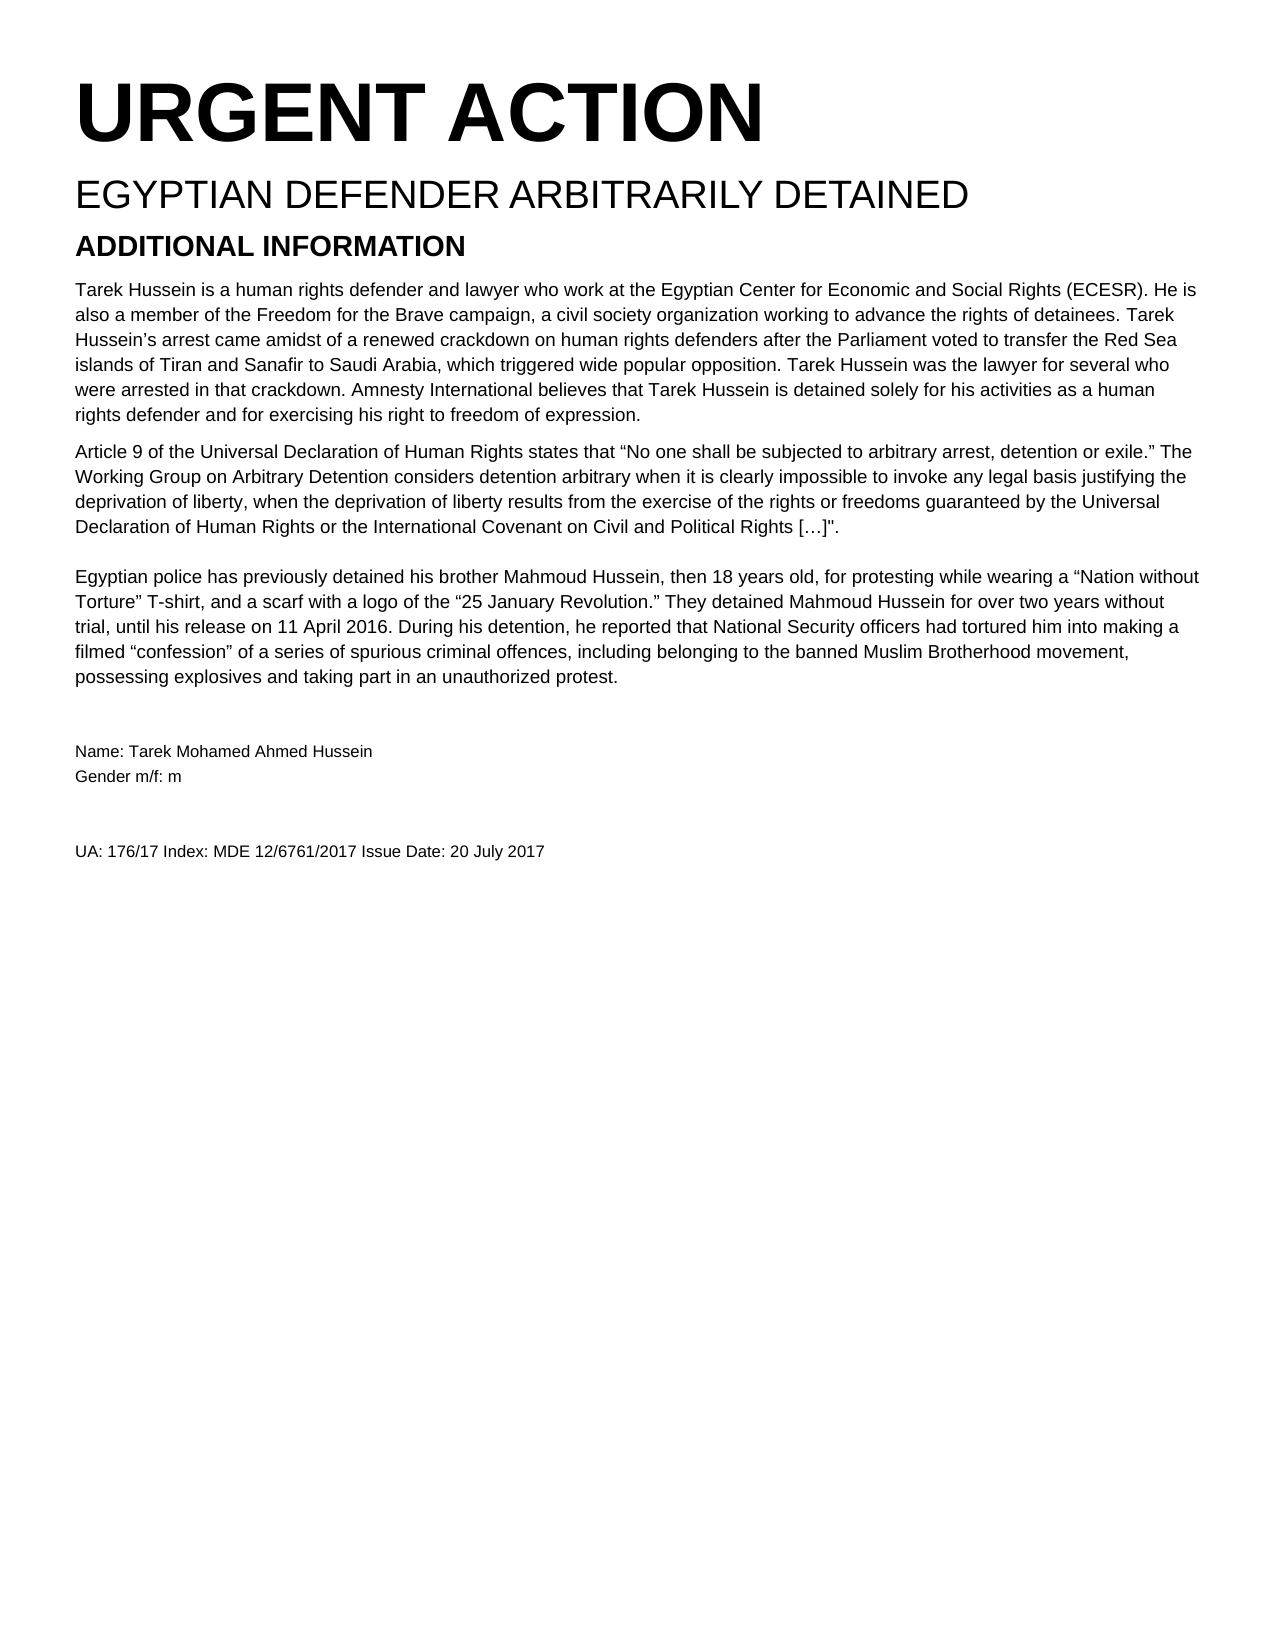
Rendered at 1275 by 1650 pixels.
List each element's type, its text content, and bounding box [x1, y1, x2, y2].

text UA: 176/17 Index: MDE 12/6761/2017 Issue Date: 20 July 2017 [75, 837, 1200, 862]
text Name: Tarek Mohamed Ahmed Hussein [75, 737, 1200, 762]
subtitle URGENT ACTION [75, 75, 1200, 158]
subtitle ADditional Information [75, 229, 1200, 262]
text Gender m/f: m [75, 762, 1200, 787]
text Tarek Hussein is a human rights defender and lawyer who work at the Egyptian Center for Economic and Social Rights (ECESR). He is also a member of the Freedom for the Brave campaign, a civil society organization working to advance the rights of detainees. Tarek Hussein’s arrest came amidst of a renewed crackdown on human rights defenders after the Parliament voted to transfer the Red Sea islands of Tiran and Sanafir to Saudi Arabia, which triggered wide popular opposition. Tarek Hussein was the lawyer for several who were arrested in that crackdown. Amnesty International believes that Tarek Hussein is detained solely for his activities as a human rights defender and for exercising his right to freedom of expression. [75, 275, 1200, 425]
text egyptian defender arbitrarily detained [75, 171, 1200, 216]
text Egyptian police has previously detained his brother Mahmoud Hussein, then 18 years old, for protesting while wearing a “Nation without Torture” T-shirt, and a scarf with a logo of the “25 January Revolution.” They detained Mahmoud Hussein for over two years without trial, until his release on 11 April 2016. During his detention, he reported that National Security officers had tortured him into making a filmed “confession” of a series of spurious criminal offences, including belonging to the banned Muslim Brotherhood movement, possessing explosives and taking part in an unauthorized protest. [75, 562, 1200, 687]
text Article 9 of the Universal Declaration of Human Rights states that “No one shall be subjected to arbitrary arrest, detention or exile.” The Working Group on Arbitrary Detention considers detention arbitrary when it is clearly impossible to invoke any legal basis justifying the deprivation of liberty, when the deprivation of liberty results from the exercise of the rights or freedoms guaranteed by the Universal Declaration of Human Rights or the International Covenant on Civil and Political Rights […]". [75, 437, 1200, 537]
